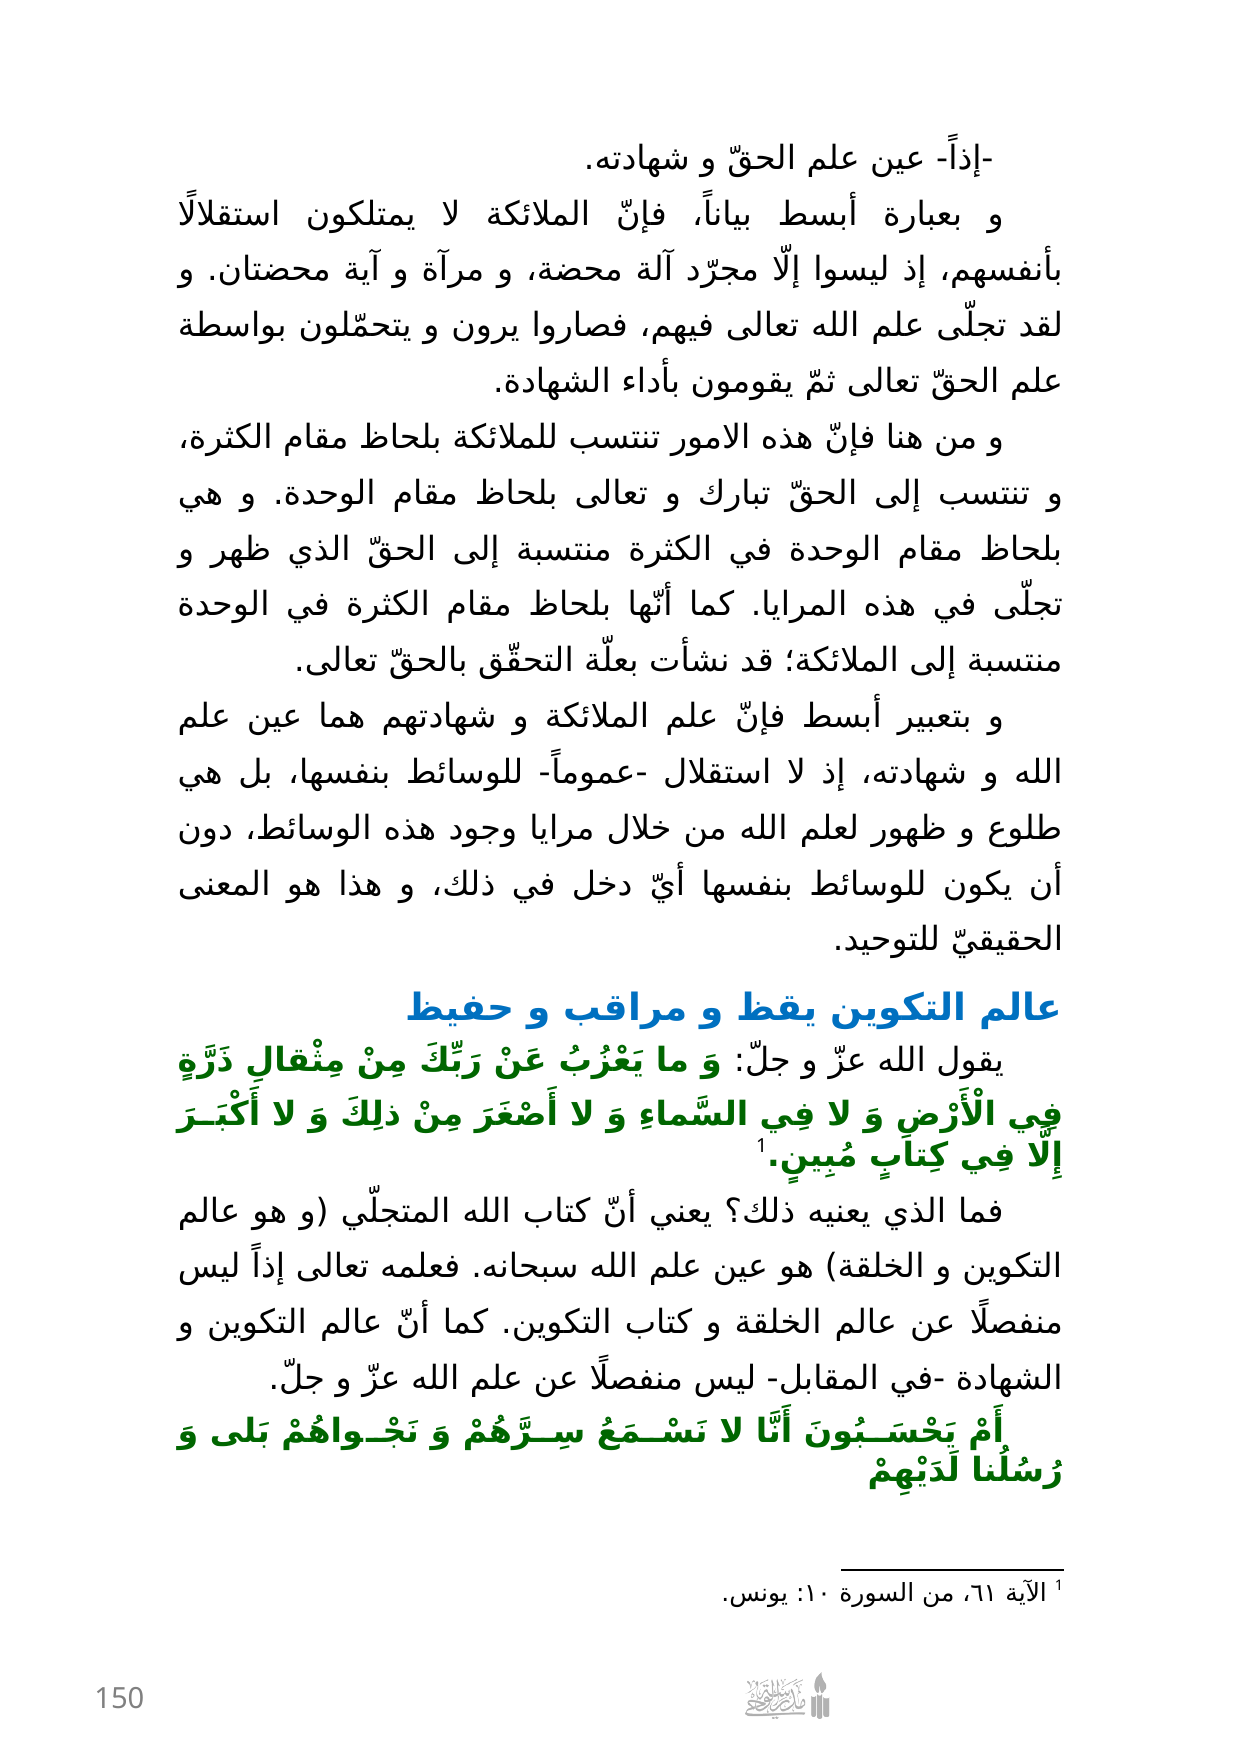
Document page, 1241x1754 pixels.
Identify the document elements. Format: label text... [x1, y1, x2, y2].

text أَمْ يَحْسَبُونَ أَنَّا لا نَسْمَعُ سِرَّهُمْ وَ نَجْواهُمْ بَلى‏ وَ رُسُلُنا لَدَيْهِمْ‏ [177, 1412, 1063, 1490]
text و بعبارة أبسط بياناً، فإنّ الملائكة لا يمتلكون استقلالًا بأنفسهم، إذ ليسوا إلّا مجرّد آلة محضة، و مرآة و آية محضتان. و لقد تجلّى علم الله تعالى فيهم، فصاروا يرون و يتحمّلون بواسطة علم الحقّ تعالى ثمّ يقومون بأداء الشهادة. [177, 192, 1063, 415]
picture [745, 1672, 830, 1719]
text فما الذي يعنيه ذلك؟ يعني أنّ كتاب الله المتجلّي (و هو عالم التكوين و الخلقة) هو عين علم الله سبحانه. فعلمه تعالى إذاً ليس منفصلًا عن عالم الخلقة و كتاب التكوين. كما أنّ عالم التكوين و الشهادة -في المقابل- ليس منفصلًا عن علم الله عزّ و جلّ. [177, 1189, 1063, 1412]
text و من هنا فإنّ هذه الامور تنتسب للملائكة بلحاظ مقام الكثرة، و تنتسب إلى الحقّ تبارك و تعالى بلحاظ مقام الوحدة. و هي بلحاظ مقام الوحدة في الكثرة منتسبة إلى الحقّ الذي ظهر و تجلّى في هذه المرايا. كما أنّها بلحاظ مقام الكثرة في الوحدة منتسبة إلى الملائكة؛ قد نشأت بعلّة التحقّق بالحقّ تعالى. [177, 415, 1063, 694]
text -إذاً- عين علم الحقّ و شهادته. [177, 136, 1063, 192]
title عالم التكوين يقظ و مراقب و حفيظ [177, 986, 1063, 1029]
text و بتعبير أبسط فإنّ علم الملائكة و شهادتهم هما عين علم الله و شهادته، إذ لا استقلال -عموماً- للوسائط بنفسها، بل هي طلوع و ظهور لعلم الله من خلال مرايا وجود هذه الوسائط، دون أن يكون للوسائط بنفسها أيّ دخل في ذلك، و هذا هو المعنى الحقيقيّ للتوحيد. [177, 694, 1063, 973]
text يقول الله عزّ و جلّ: وَ ما يَعْزُبُ عَنْ رَبِّكَ مِنْ مِثْقالِ ذَرَّةٍ فِي الْأَرْضِ وَ لا فِي السَّماءِ وَ لا أَصْغَرَ مِنْ ذلِكَ وَ لا أَكْبَرَ إِلَّا فِي كِتابٍ مُبِينٍ. [177, 1038, 1063, 1189]
